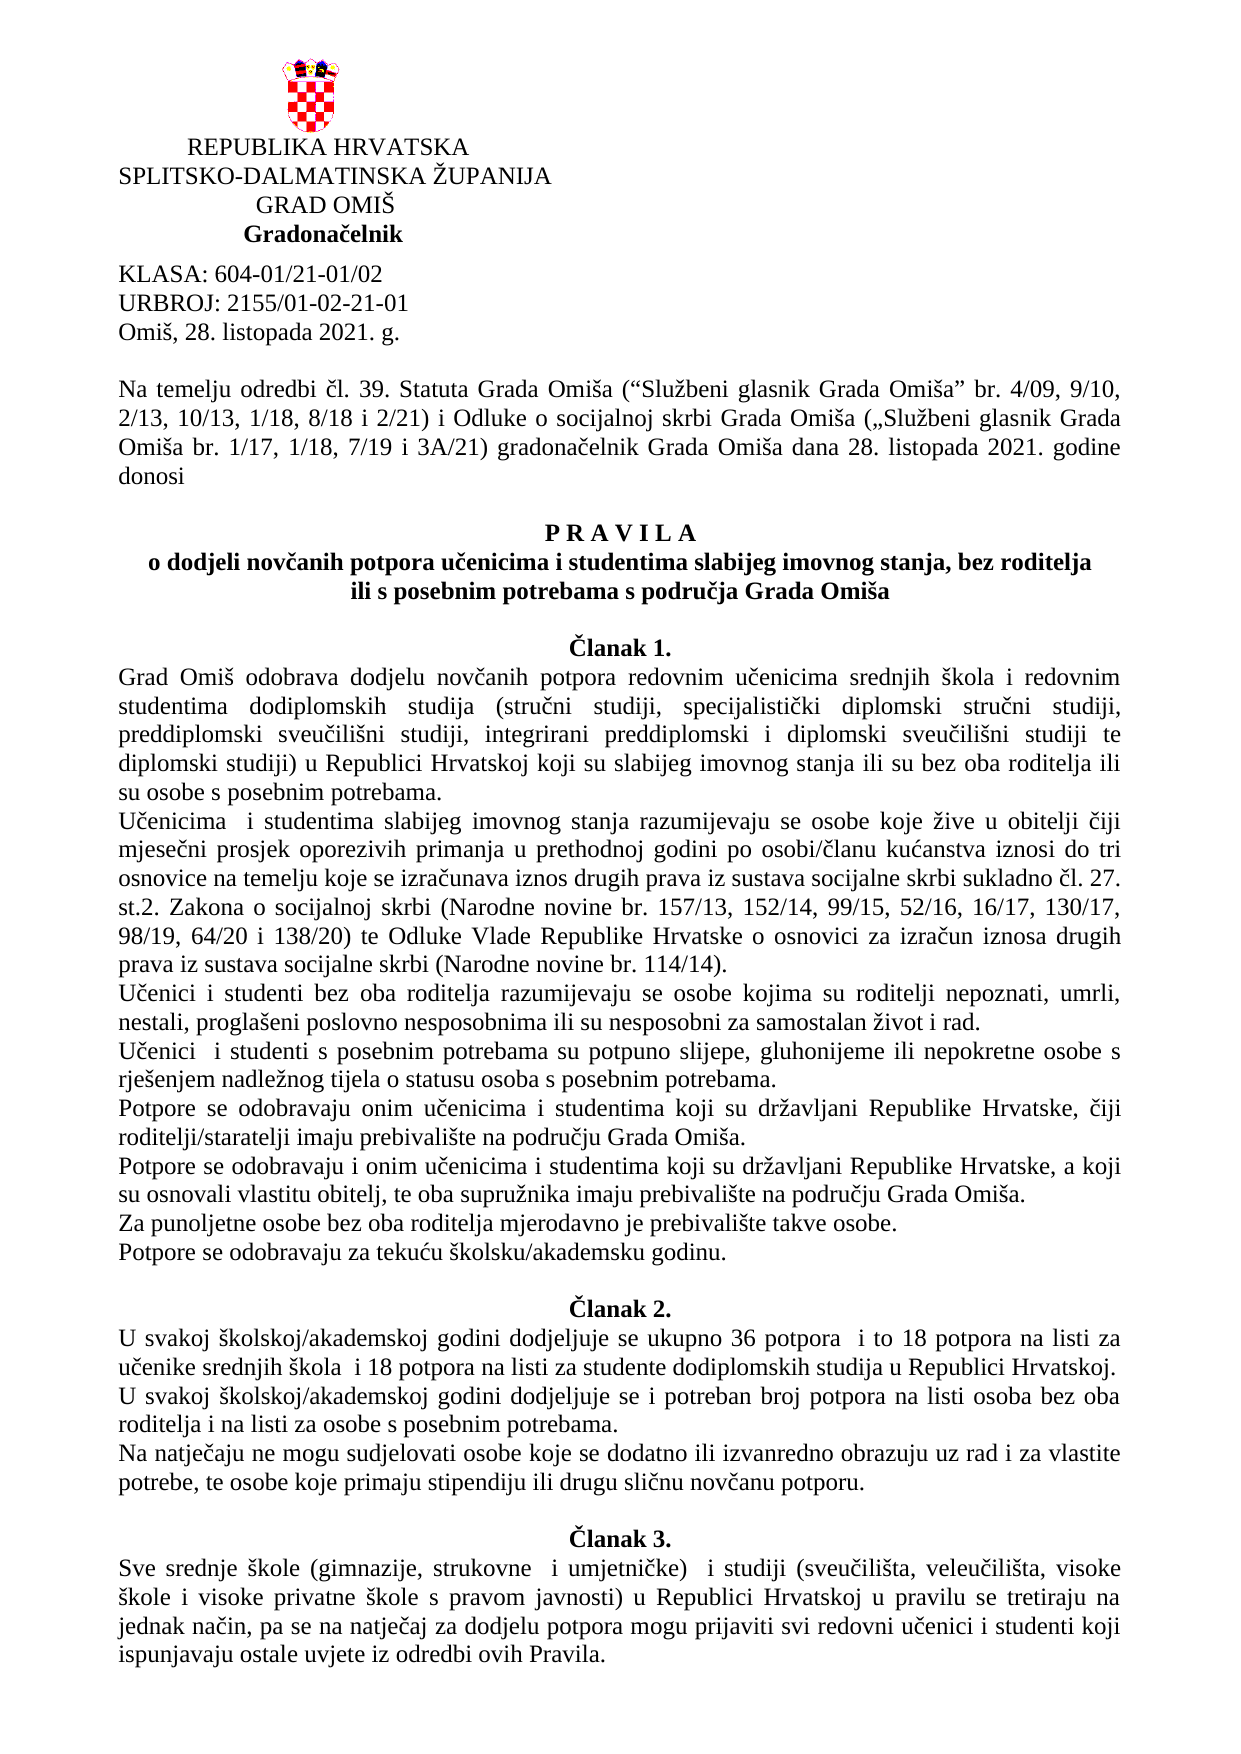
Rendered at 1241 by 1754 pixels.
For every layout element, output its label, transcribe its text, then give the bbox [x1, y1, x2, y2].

text Učenici i studenti s posebnim potrebama su potpuno slijepe, gluhonijeme ili nepokretne osobe s rješenjem nadležnog tijela o statusu osoba s posebnim potrebama. [118, 1036, 1122, 1093]
text SPLITSKO-DALMATINSKA ŽUPANIJA [118, 161, 1122, 190]
text KLASA: 604-01/21-01/02 [118, 259, 1122, 288]
text URBROJ: 2155/01-02-21-01 [118, 288, 1122, 317]
text o dodjeli novčanih potpora učenicima i studentima slabijeg imovnog stanja, bez roditelja [118, 547, 1122, 576]
text Potpore se odobravaju onim učenicima i studentima koji su državljani Republike Hrvatske, čiji roditelji/staratelji imaju prebivalište na području Grada Omiša. [118, 1093, 1122, 1151]
text Grad Omiš odobrava dodjelu novčanih potpora redovnim učenicima srednjih škola i redovnim studentima dodiplomskih studija (stručni studiji, specijalistički diplomski stručni studiji, preddiplomski sveučilišni studiji, integrirani preddiplomski i diplomski sveučilišni studiji te diplomski studiji) u Republici Hrvatskoj koji su slabijeg imovnog stanja ili su bez oba roditelja ili su osobe s posebnim potrebama. [118, 662, 1122, 806]
text Na natječaju ne mogu sudjelovati osobe koje se dodatno ili izvanredno obrazuju uz rad i za vlastite potrebe, te osobe koje primaju stipendiju ili drugu sličnu novčanu potporu. [118, 1438, 1122, 1496]
text Učenicima i studentima slabijeg imovnog stanja razumijevaju se osobe koje žive u obitelji čiji mjesečni prosjek oporezivih primanja u prethodnoj godini po osobi/članu kućanstva iznosi do tri osnovice na temelju koje se izračunava iznos drugih prava iz sustava socijalne skrbi sukladno čl. 27. st.2. Zakona o socijalnoj skrbi (Narodne novine br. 157/13, 152/14, 99/15, 52/16, 16/17, 130/17, 98/19, 64/20 i 138/20) te Odluke Vlade Republike Hrvatske o osnovici za izračun iznosa drugih prava iz sustava socijalne skrbi (Narodne novine br. 114/14). [118, 806, 1122, 978]
text REPUBLIKA HRVATSKA [118, 118, 1122, 161]
text Potpore se odobravaju za tekuću školsku/akademsku godinu. [118, 1237, 1122, 1266]
text U svakoj školskoj/akademskoj godini dodjeljuje se ukupno 36 potpora i to 18 potpora na listi za učenike srednjih škola i 18 potpora na listi za studente dodiplomskih studija u Republici Hrvatskoj. [118, 1323, 1122, 1381]
text GRAD OMIŠ [118, 190, 1122, 219]
text Gradonačelnik [118, 219, 1122, 247]
text ili s posebnim potrebama s područja Grada Omiša [118, 576, 1122, 604]
text Na temelju odredbi čl. 39. Statuta Grada Omiša (“Službeni glasnik Grada Omiša” br. 4/09, 9/10, 2/13, 10/13, 1/18, 8/18 i 2/21) i Odluke o socijalnoj skrbi Grada Omiša („Službeni glasnik Grada Omiša br. 1/17, 1/18, 7/19 i 3A/21) gradonačelnik Grada Omiša dana 28. listopada 2021. godine donosi [118, 374, 1122, 489]
text Sve srednje škole (gimnazije, strukovne i umjetničke) i studiji (sveučilišta, veleučilišta, visoke škole i visoke privatne škole s pravom javnosti) u Republici Hrvatskoj u pravilu se tretiraju na jednak način, pa se na natječaj za dodjelu potpora mogu prijaviti svi redovni učenici i studenti koji ispunjavaju ostale uvjete iz odredbi ovih Pravila. [118, 1553, 1122, 1668]
text Članak 2. [118, 1294, 1122, 1323]
text Za punoljetne osobe bez oba roditelja mjerodavno je prebivalište takve osobe. [118, 1208, 1122, 1237]
text Omiš, 28. listopada 2021. g. [118, 317, 1122, 346]
picture [281, 56, 340, 133]
text Učenici i studenti bez oba roditelja razumijevaju se osobe kojima su roditelji nepoznati, umrli, nestali, proglašeni poslovno nesposobnima ili su nesposobni za samostalan život i rad. [118, 978, 1122, 1036]
text Potpore se odobravaju i onim učenicima i studentima koji su državljani Republike Hrvatske, a koji su osnovali vlastitu obitelj, te oba supružnika imaju prebivalište na području Grada Omiša. [118, 1151, 1122, 1208]
text Članak 3. [118, 1524, 1122, 1553]
text Članak 1. [118, 633, 1122, 662]
text U svakoj školskoj/akademskoj godini dodjeljuje se i potreban broj potpora na listi osoba bez oba roditelja i na listi za osobe s posebnim potrebama. [118, 1381, 1122, 1438]
text P R A V I L A [118, 518, 1122, 547]
